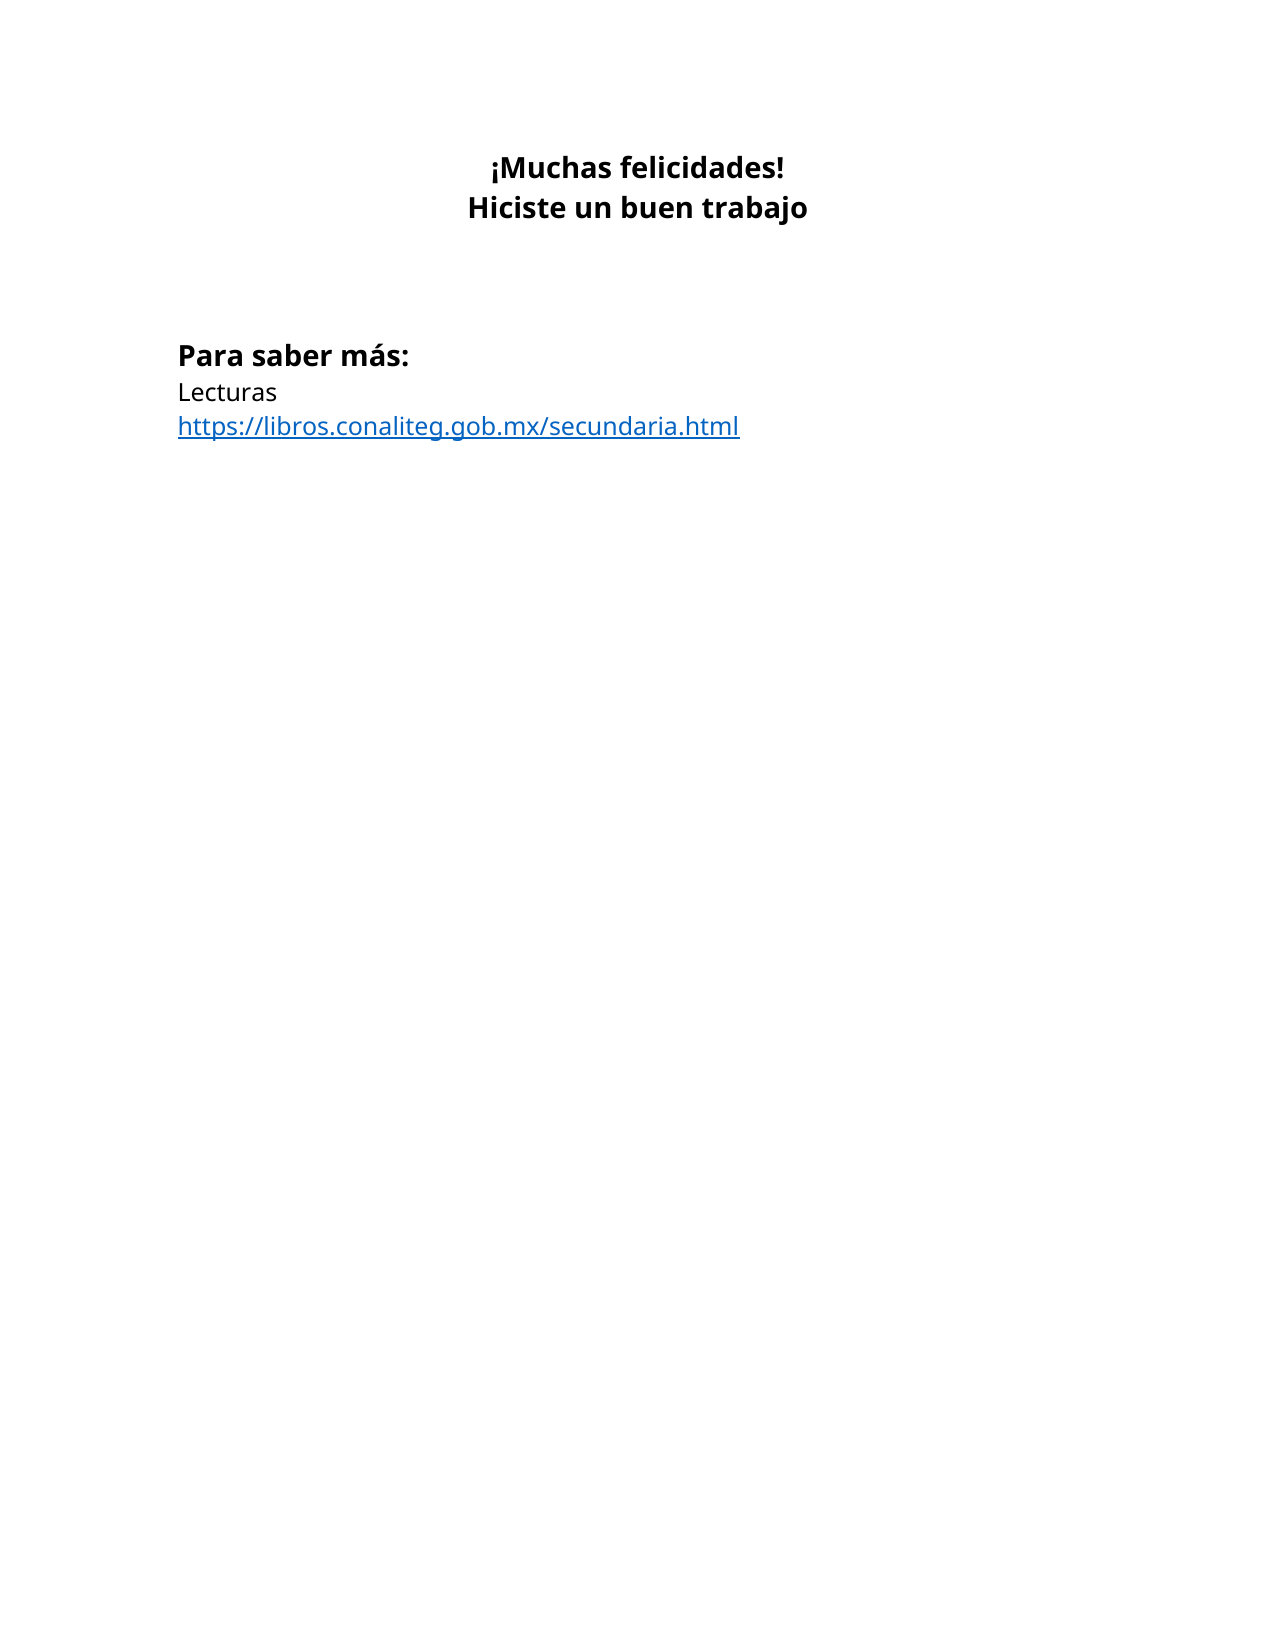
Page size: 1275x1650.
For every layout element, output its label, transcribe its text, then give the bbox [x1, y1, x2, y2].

text https://libros.conaliteg.gob.mx/secundaria.html [177, 408, 1098, 443]
text ¡Muchas felicidades! [177, 148, 1098, 187]
text Lecturas [177, 374, 1098, 408]
text Para saber más: [177, 335, 1098, 374]
text Hiciste un buen trabajo [177, 187, 1098, 227]
